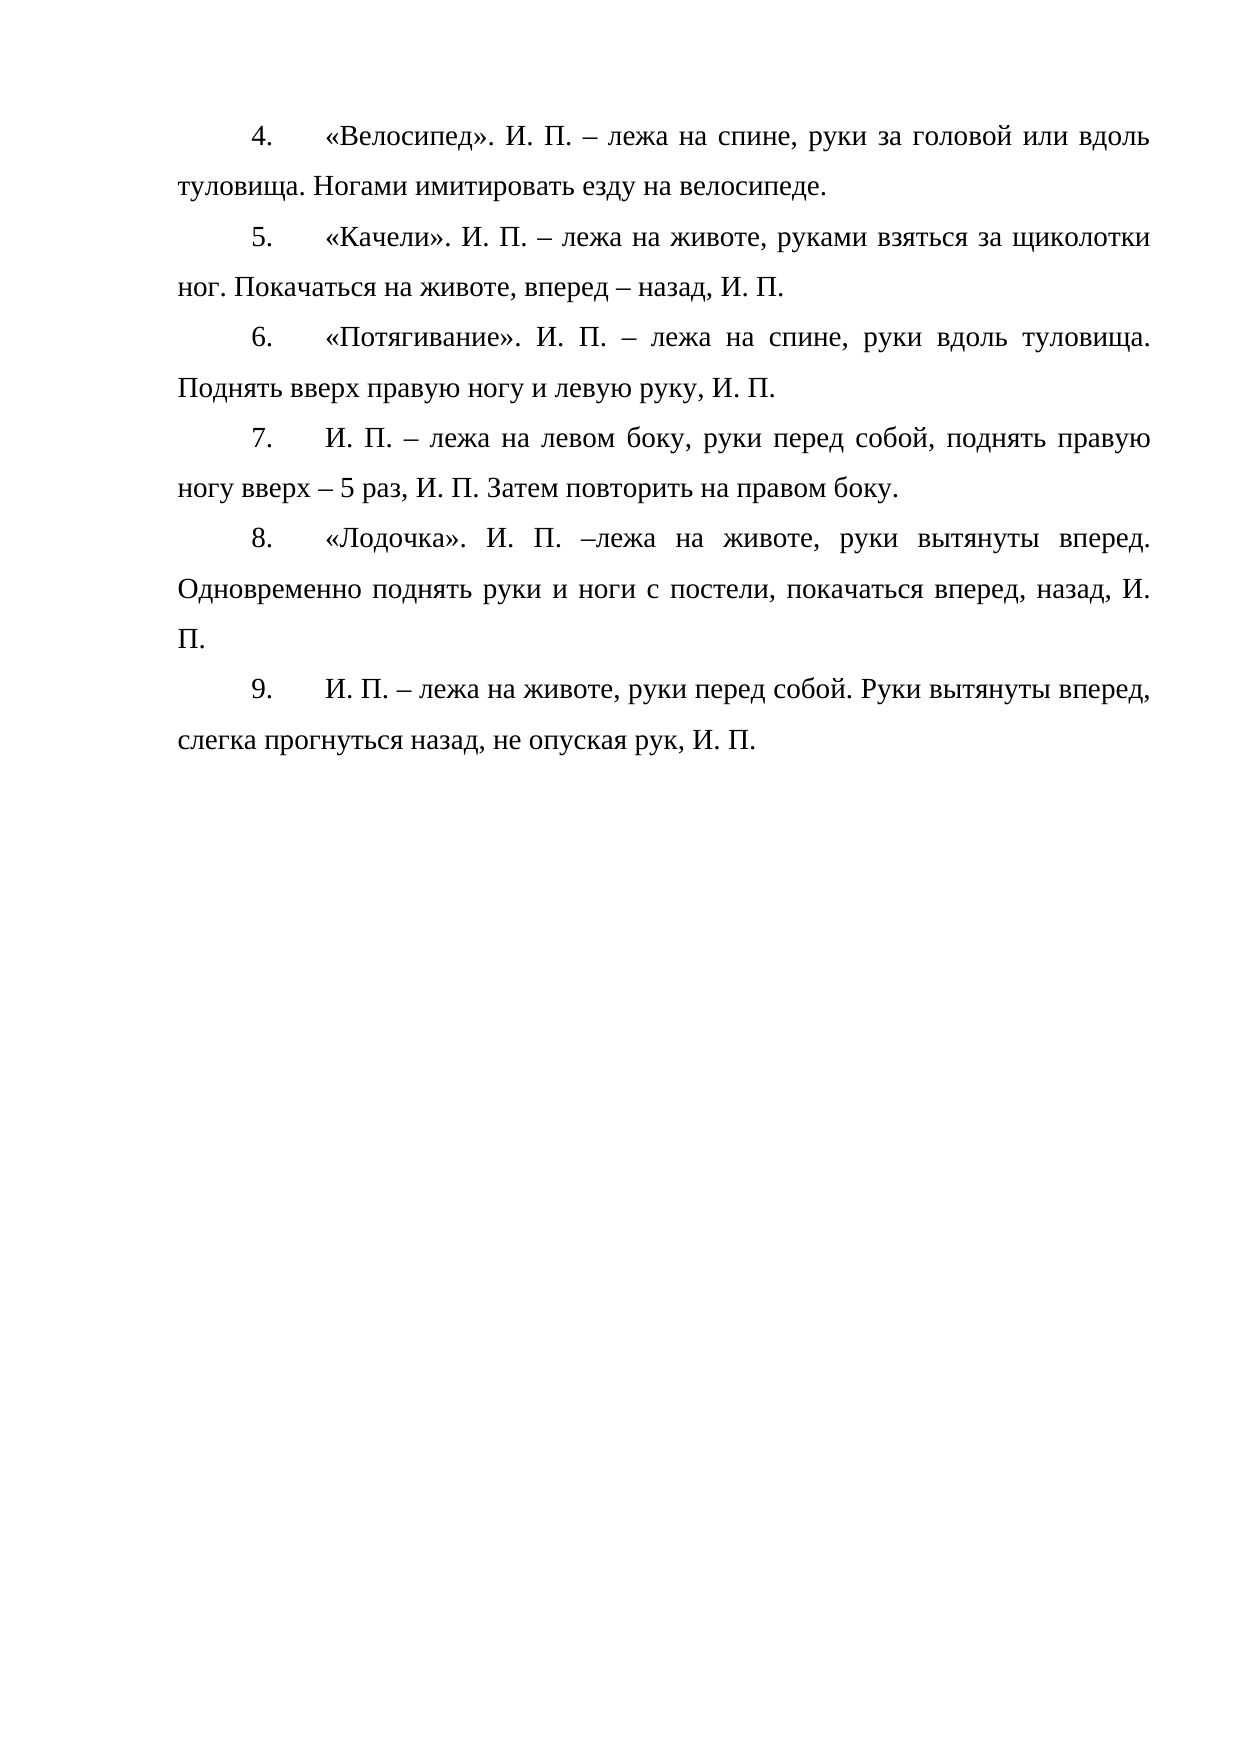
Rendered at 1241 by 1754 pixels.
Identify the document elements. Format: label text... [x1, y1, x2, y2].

list «Лодочка». И. П. –лежа на животе, руки вытянуты вперед. Одновременно поднять руки и ноги с постели, покачаться вперед, назад, И. П. [177, 521, 1152, 655]
list «Потягивание». И. П. – лежа на спине, руки вдоль туловища. Поднять вверх правую ногу и левую руку, И. П. [177, 319, 1152, 403]
list И. П. – лежа на животе, руки перед собой. Руки вытянуты вперед, слегка прогнуться назад, не опуская рук, И. П. [177, 672, 1152, 755]
list «Качели». И. П. – лежа на животе, руками взяться за щиколотки ног. Покачаться на животе, вперед – назад, И. П. [177, 219, 1152, 303]
list И. П. – лежа на левом боку, руки перед собой, поднять правую ногу вверх – 5 раз, И. П. Затем повторить на правом боку. [177, 420, 1152, 504]
list «Велосипед». И. П. – лежа на спине, руки за головой или вдоль туловища. Ногами имитировать езду на велосипеде. [177, 118, 1152, 202]
